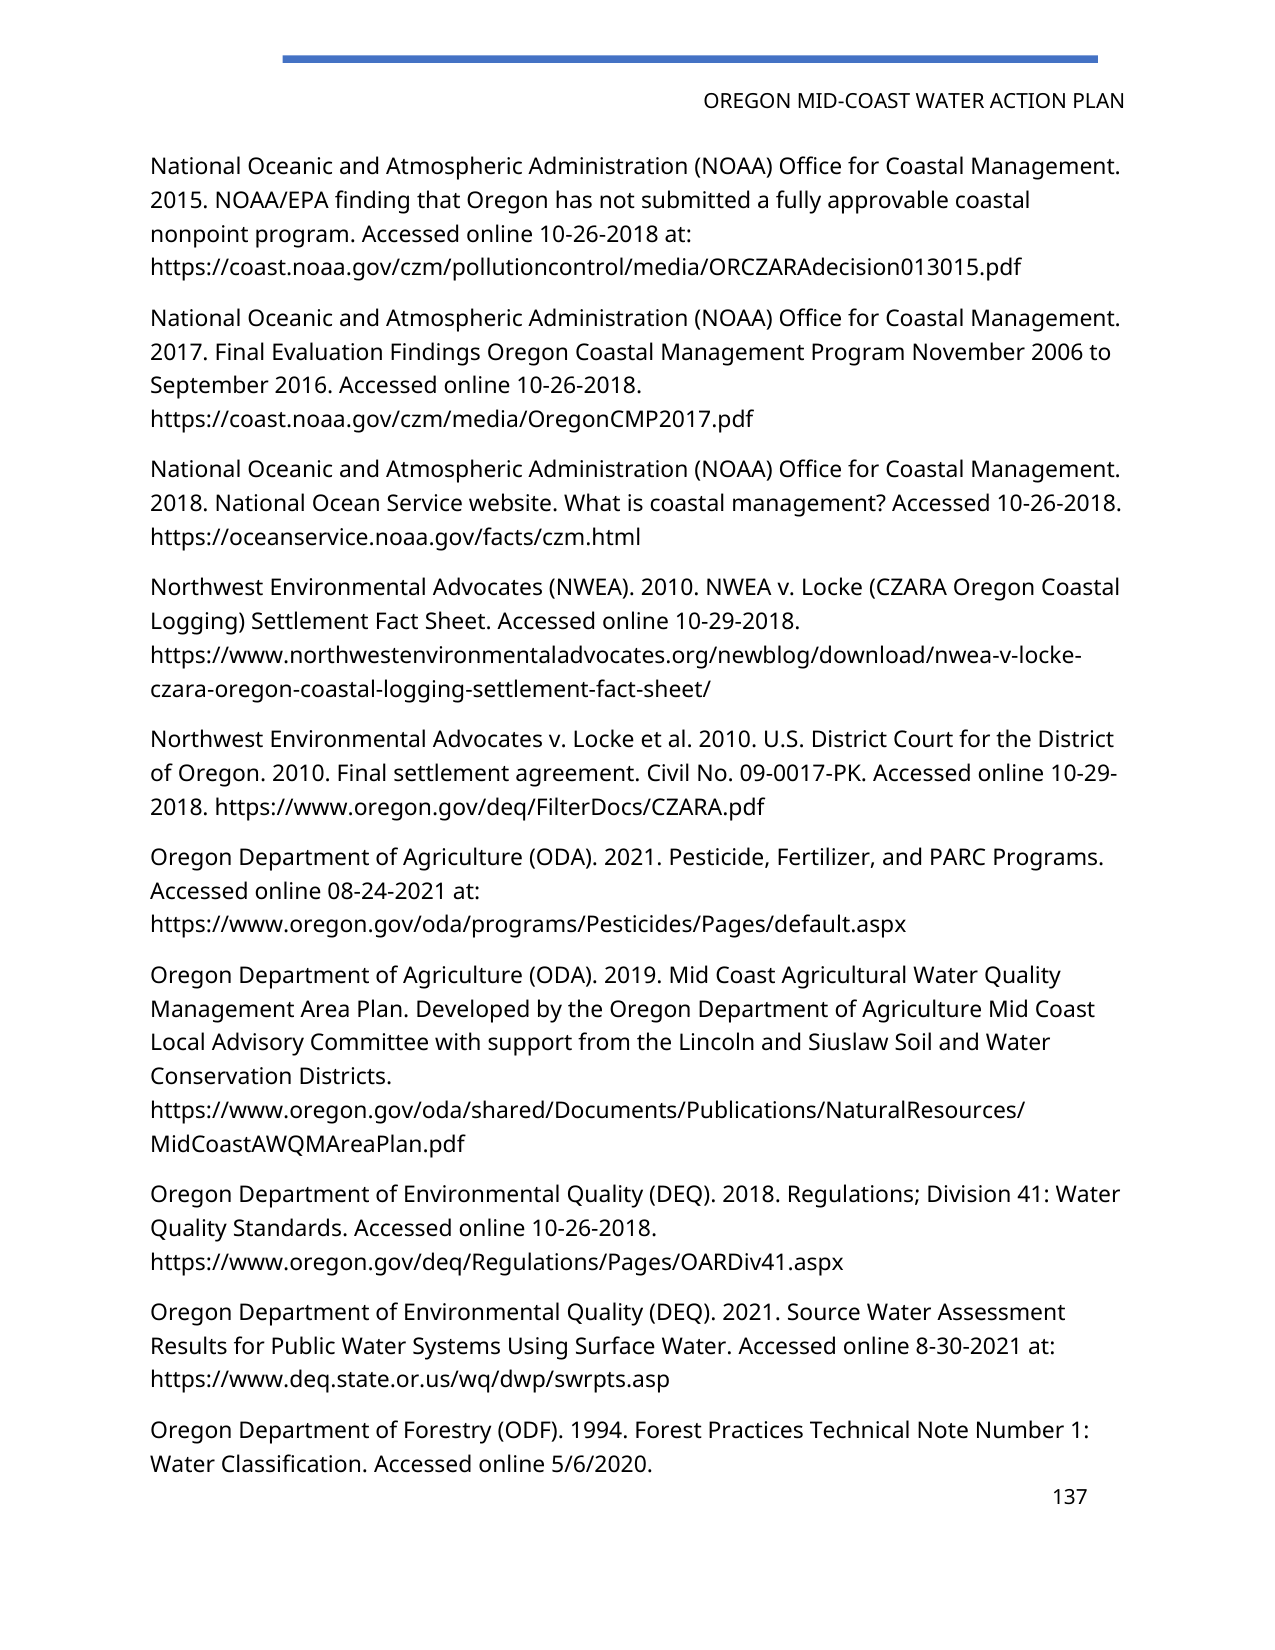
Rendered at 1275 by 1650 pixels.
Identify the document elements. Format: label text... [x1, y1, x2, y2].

text Northwest Environmental Advocates v. Locke et al. 2010. U.S. District Court for the District of Oregon. 2010. Final settlement agreement. Civil No. 09-0017-PK. Accessed online 10-29-2018. https://www.oregon.gov/deq/FilterDocs/CZARA.pdf [150, 723, 1125, 822]
text Oregon Department of Agriculture (ODA). 2019. Mid Coast Agricultural Water Quality Management Area Plan. Developed by the Oregon Department of Agriculture Mid Coast Local Advisory Committee with support from the Lincoln and Siuslaw Soil and Water Conservation Districts. https://www.oregon.gov/oda/shared/Documents/Publications/NaturalResources/MidCoastAWQMAreaPlan.pdf [150, 959, 1125, 1159]
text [150, 1414, 1125, 1479]
text National Oceanic and Atmospheric Administration (NOAA) Office for Coastal Management. 2015. NOAA/EPA finding that Oregon has not submitted a fully approvable coastal nonpoint program. Accessed online 10-26-2018 at: https://coast.noaa.gov/czm/pollutioncontrol/media/ORCZARAdecision013015.pdf [150, 150, 1125, 282]
text Oregon Department of Environmental Quality (DEQ). 2021. Source Water Assessment Results for Public Water Systems Using Surface Water. Accessed online 8-30-2021 at: https://www.deq.state.or.us/wq/dwp/swrpts.asp [150, 1296, 1125, 1394]
text National Oceanic and Atmospheric Administration (NOAA) Office for Coastal Management. 2017. Final Evaluation Findings Oregon Coastal Management Program November 2006 to September 2016. Accessed online 10-26-2018. https://coast.noaa.gov/czm/media/OregonCMP2017.pdf [150, 302, 1125, 434]
text National Oceanic and Atmospheric Administration (NOAA) Office for Coastal Management. 2018. National Ocean Service website. What is coastal management? Accessed 10-26-2018. https://oceanservice.noaa.gov/facts/czm.html [150, 453, 1125, 552]
text Oregon Department of Environmental Quality (DEQ). 2018. Regulations; Division 41: Water Quality Standards. Accessed online 10-26-2018. https://www.oregon.gov/deq/Regulations/Pages/OARDiv41.aspx [150, 1178, 1125, 1277]
text Northwest Environmental Advocates (NWEA). 2010. NWEA v. Locke (CZARA Oregon Coastal Logging) Settlement Fact Sheet. Accessed online 10-29-2018. https://www.northwestenvironmentaladvocates.org/newblog/download/nwea-v-locke-czara-oregon-coastal-logging-settlement-fact-sheet/ [150, 571, 1125, 704]
text Oregon Department of Agriculture (ODA). 2021. Pesticide, Fertilizer, and PARC Programs. Accessed online 08-24-2021 at: https://www.oregon.gov/oda/programs/Pesticides/Pages/default.aspx [150, 841, 1125, 939]
